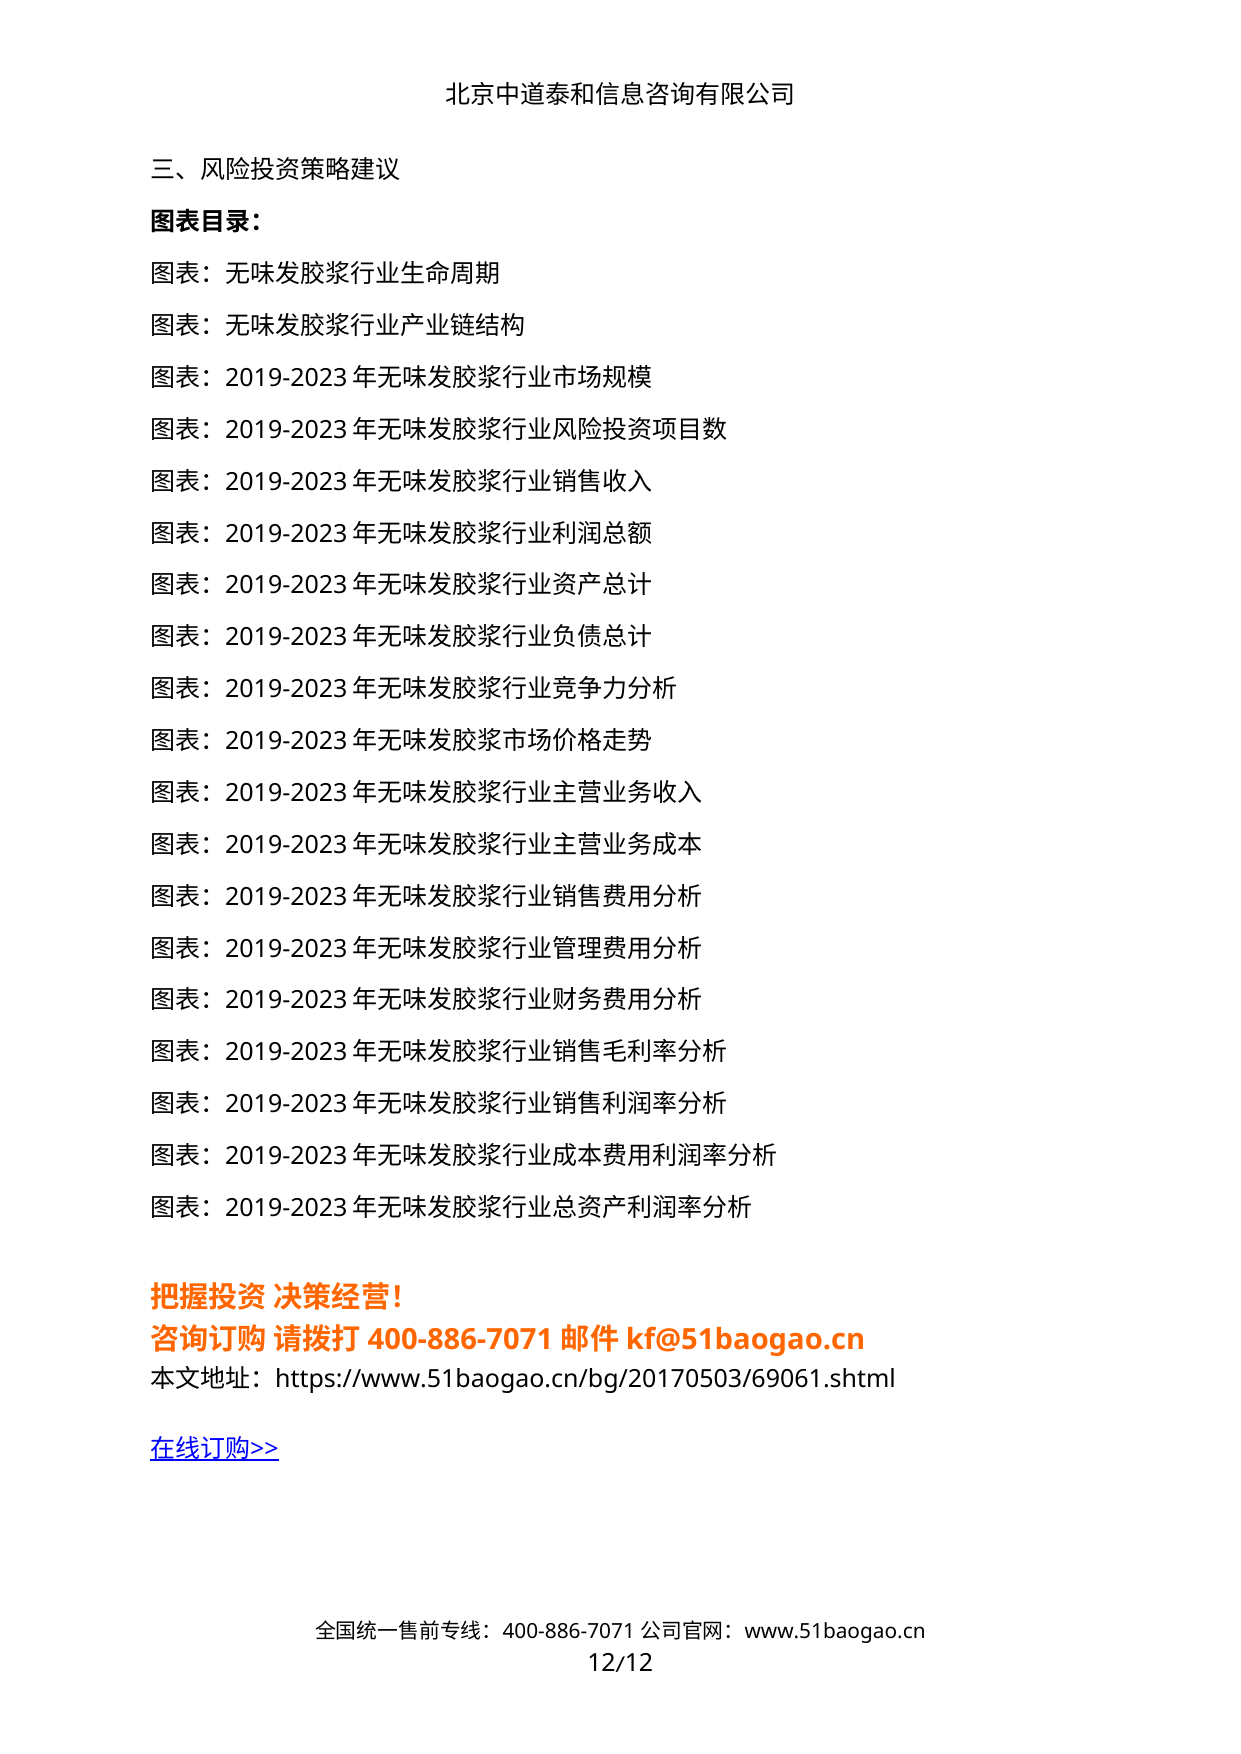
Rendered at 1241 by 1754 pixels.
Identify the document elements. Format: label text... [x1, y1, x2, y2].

text 图表：2019-2023年无味发胶浆行业总资产利润率分析 [150, 1187, 1090, 1224]
text 图表：2019-2023年无味发胶浆行业销售收入 [150, 461, 1090, 497]
text 把握投资 决策经营！咨询订购 请拨打 400-886-7071 邮件 kf@51baogao.cn本文地址：https://www.51baogao.cn/bg/20170503/69061.shtml [150, 1239, 1090, 1394]
text 图表：2019-2023年无味发胶浆行业管理费用分析 [150, 928, 1090, 964]
text 图表：无味发胶浆行业产业链结构 [150, 306, 1090, 342]
text 在线订购>> [150, 1394, 1090, 1465]
text 图表：无味发胶浆行业生命周期 [150, 254, 1090, 290]
text 图表：2019-2023年无味发胶浆行业主营业务成本 [150, 824, 1090, 861]
text 图表：2019-2023年无味发胶浆行业成本费用利润率分析 [150, 1136, 1090, 1172]
text 图表：2019-2023年无味发胶浆行业销售毛利率分析 [150, 1032, 1090, 1068]
text 图表：2019-2023年无味发胶浆行业财务费用分析 [150, 980, 1090, 1016]
text 图表：2019-2023年无味发胶浆行业竞争力分析 [150, 669, 1090, 705]
text 图表：2019-2023年无味发胶浆行业利润总额 [150, 513, 1090, 549]
text 图表：2019-2023年无味发胶浆行业主营业务收入 [150, 772, 1090, 809]
text 图表：2019-2023年无味发胶浆行业销售费用分析 [150, 876, 1090, 912]
text 图表：2019-2023年无味发胶浆行业风险投资项目数 [150, 409, 1090, 446]
text 图表：2019-2023年无味发胶浆行业市场规模 [150, 357, 1090, 394]
text 图表：2019-2023年无味发胶浆市场价格走势 [150, 721, 1090, 757]
text 图表：2019-2023年无味发胶浆行业负债总计 [150, 617, 1090, 653]
text 图表目录： [150, 202, 1090, 238]
text 图表：2019-2023年无味发胶浆行业资产总计 [150, 565, 1090, 601]
text 三、风险投资策略建议 [150, 150, 1090, 186]
text 图表：2019-2023年无味发胶浆行业销售利润率分析 [150, 1084, 1090, 1120]
